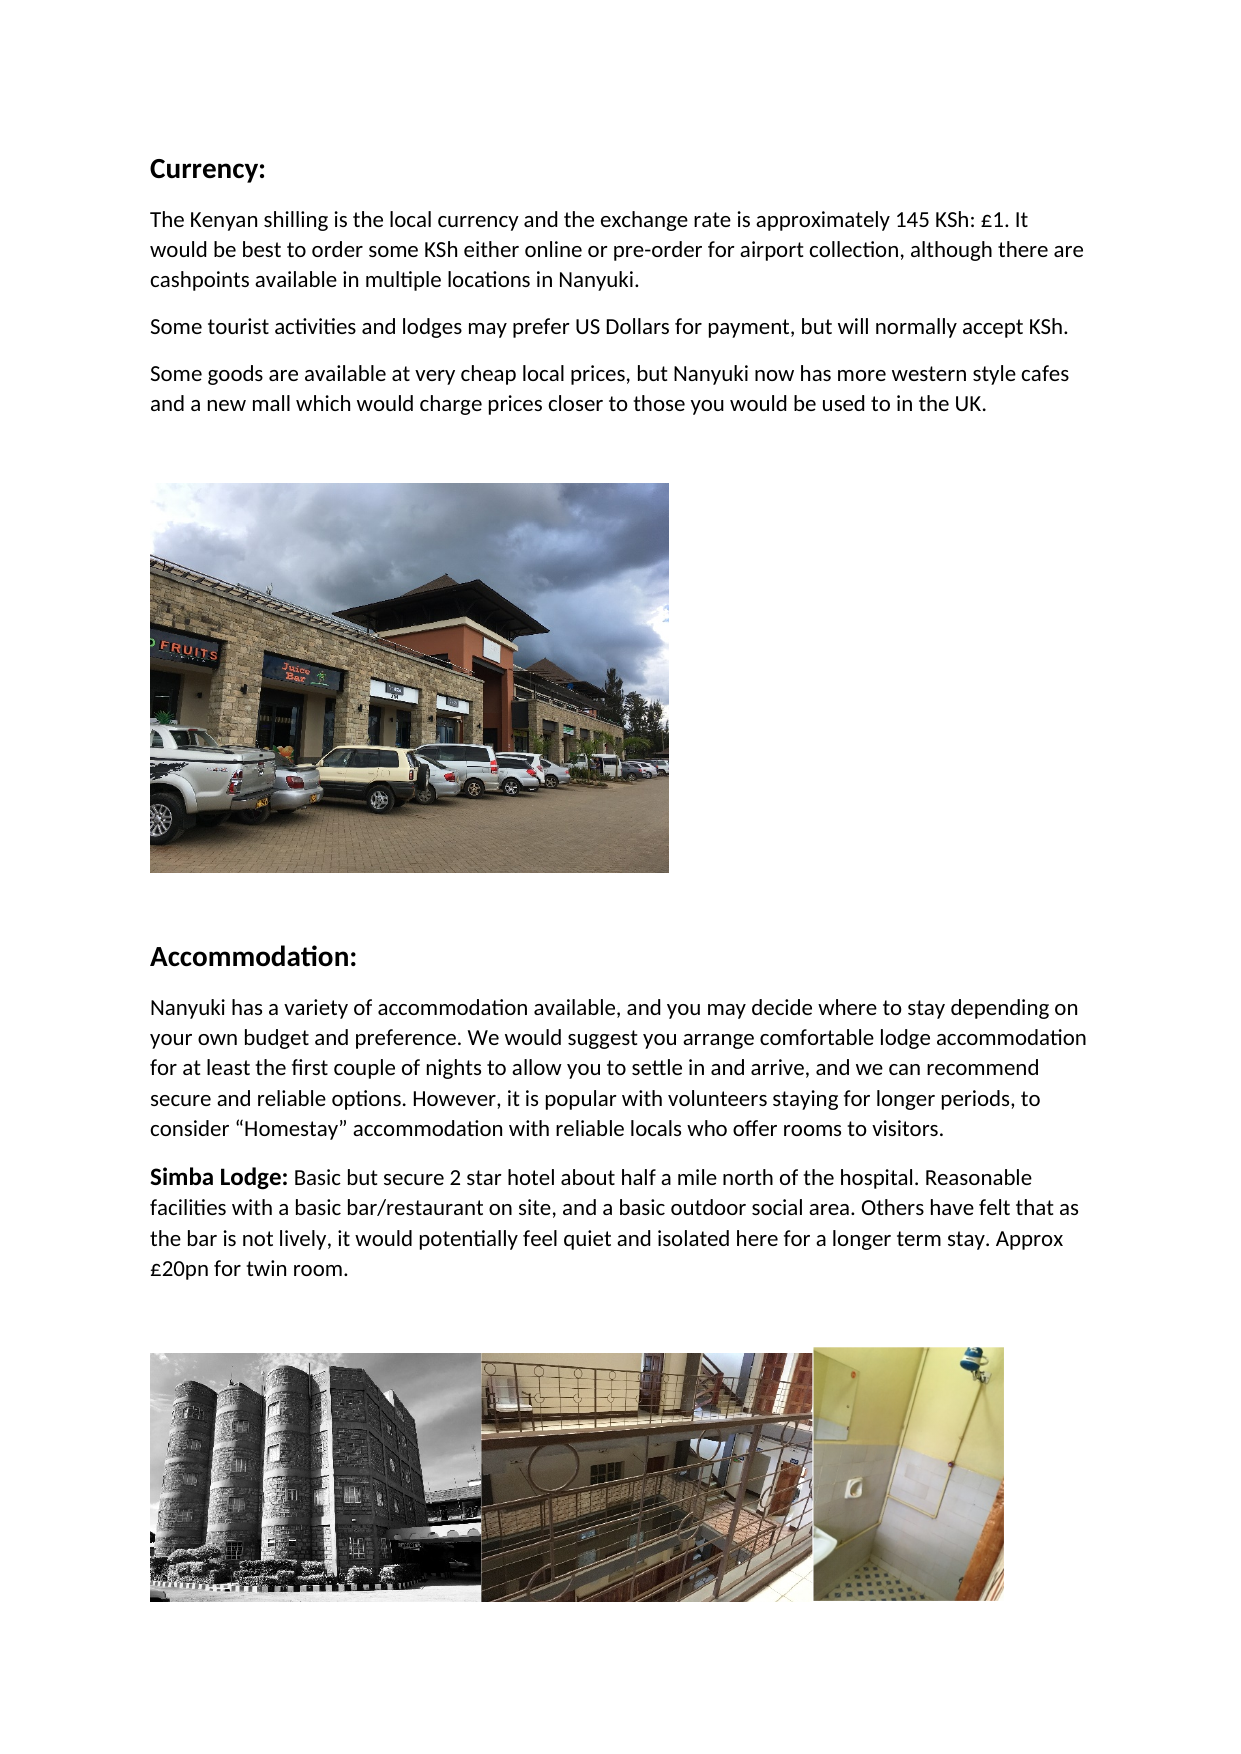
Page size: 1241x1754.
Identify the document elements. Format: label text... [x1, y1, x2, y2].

text Some tourist activities and lodges may prefer US Dollars for payment, but will normally accept KSh. [150, 312, 1090, 340]
picture [150, 1353, 813, 1602]
picture [150, 483, 669, 873]
text Simba Lodge: Basic but secure 2 star hotel about half a mile north of the hospital. Reasonable facilities with a basic bar/restaurant on site, and a basic outdoor social area. Others have felt that as the bar is not lively, it would potentially feel quiet and isolated here for a longer term stay. Approx £20pn for twin room. [150, 1161, 1090, 1282]
text Some goods are available at very cheap local prices, but Nanyuki now has more western style cafes and a new mall which would charge prices closer to those you would be used to in the UK. [150, 359, 1090, 417]
text Currency: [150, 150, 1090, 186]
text Accommodation: [150, 938, 1090, 974]
text Nanyuki has a variety of accommodation available, and you may decide where to stay depending on your own budget and preference. We would suggest you arrange comfortable lodge accommodation for at least the first couple of nights to allow you to settle in and arrive, and we can recommend secure and reliable options. However, it is popular with volunteers staying for longer periods, to consider “Homestay” accommodation with reliable locals who offer rooms to visitors. [150, 993, 1090, 1142]
picture [814, 1348, 1004, 1600]
text The Kenyan shilling is the local currency and the exchange rate is approximately 145 KSh: £1. It would be best to order some KSh either online or pre-order for airport collection, although there are cashpoints available in multiple locations in Nanyuki. [150, 205, 1090, 293]
